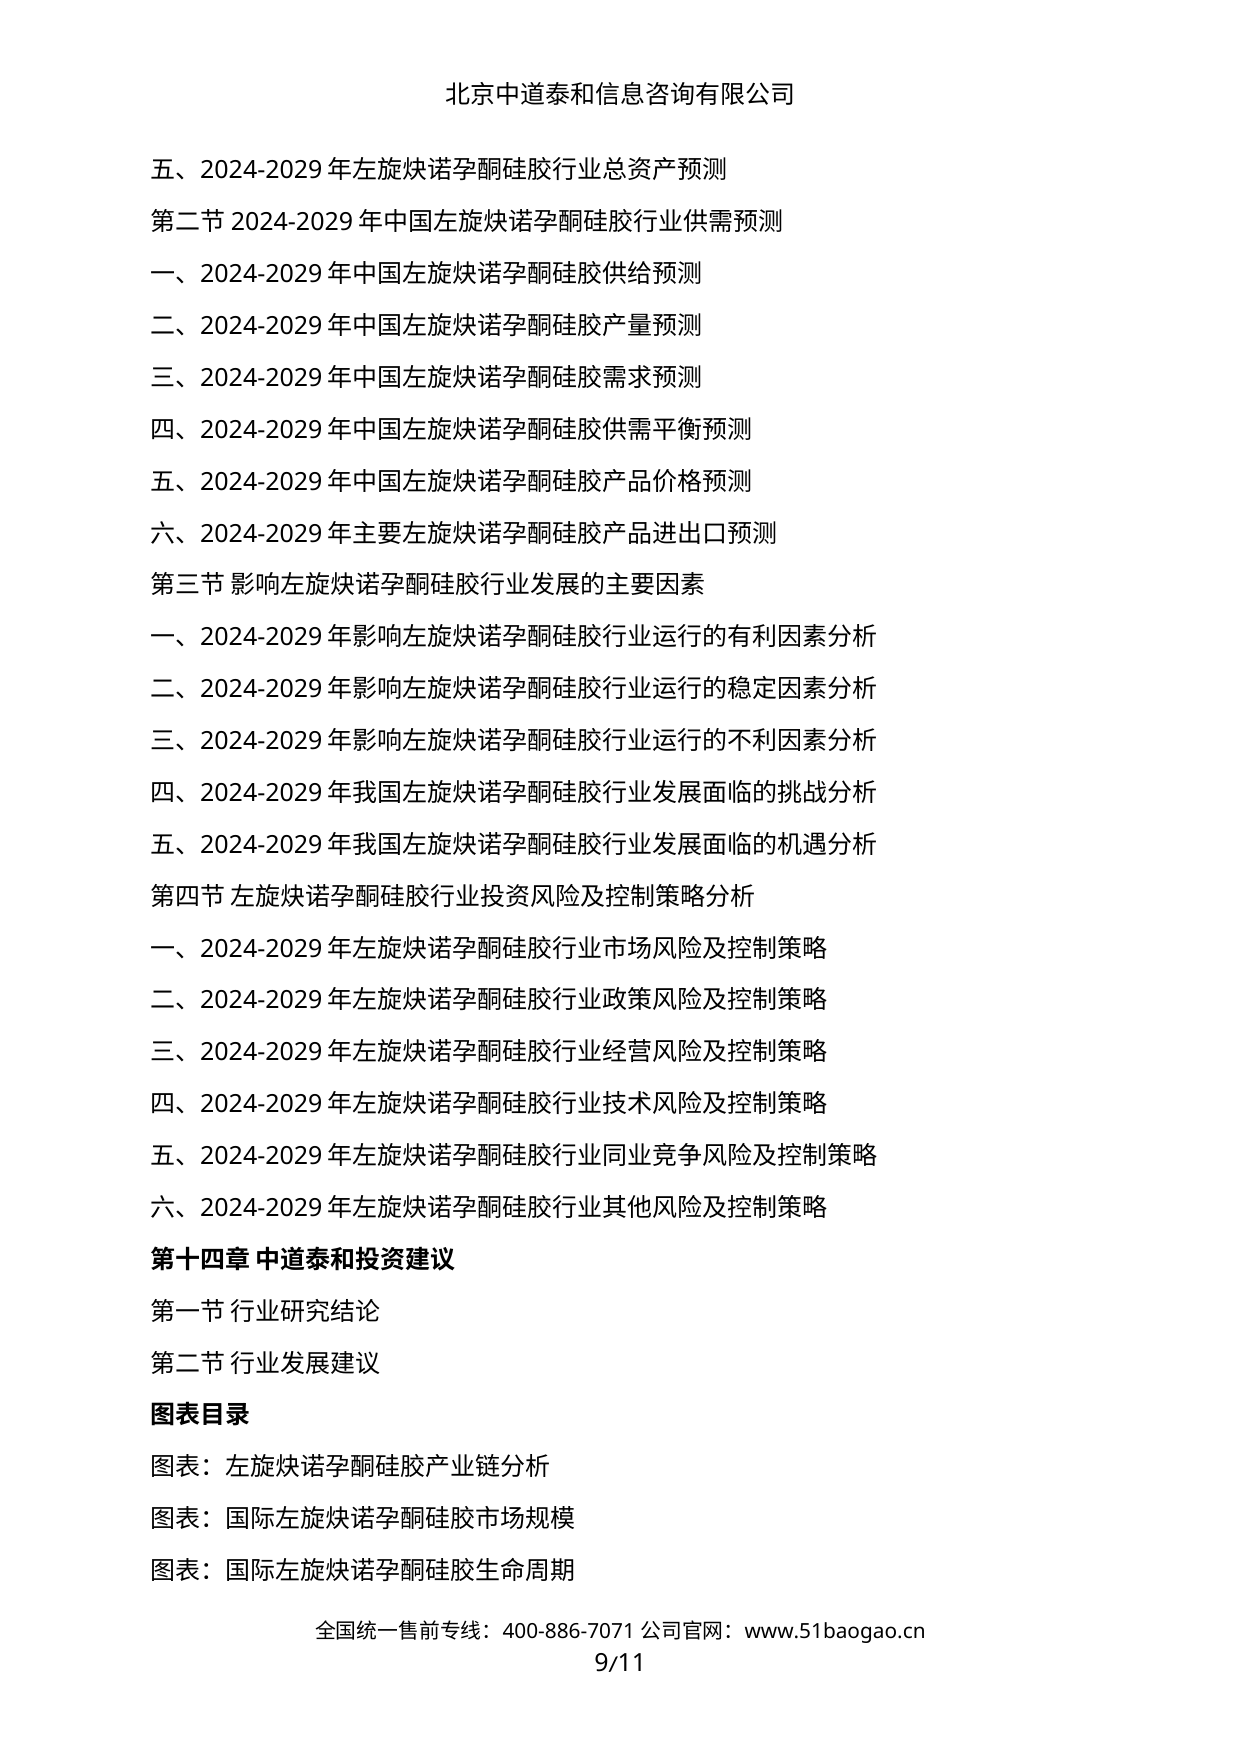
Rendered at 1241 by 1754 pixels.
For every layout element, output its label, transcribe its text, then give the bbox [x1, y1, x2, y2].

text 二、2024-2029年中国左旋炔诺孕酮硅胶产量预测 [150, 306, 1090, 342]
text 三、2024-2029年影响左旋炔诺孕酮硅胶行业运行的不利因素分析 [150, 721, 1090, 757]
text 第一节 行业研究结论 [150, 1291, 1090, 1327]
text 二、2024-2029年影响左旋炔诺孕酮硅胶行业运行的稳定因素分析 [150, 669, 1090, 705]
text 五、2024-2029年我国左旋炔诺孕酮硅胶行业发展面临的机遇分析 [150, 824, 1090, 861]
text 第二节 2024-2029年中国左旋炔诺孕酮硅胶行业供需预测 [150, 202, 1090, 238]
text 六、2024-2029年主要左旋炔诺孕酮硅胶产品进出口预测 [150, 513, 1090, 549]
text 五、2024-2029年左旋炔诺孕酮硅胶行业同业竞争风险及控制策略 [150, 1136, 1090, 1172]
text 第三节 影响左旋炔诺孕酮硅胶行业发展的主要因素 [150, 565, 1090, 601]
text 图表目录 [150, 1395, 1090, 1431]
text 二、2024-2029年左旋炔诺孕酮硅胶行业政策风险及控制策略 [150, 980, 1090, 1016]
text 五、2024-2029年中国左旋炔诺孕酮硅胶产品价格预测 [150, 461, 1090, 497]
text 第二节 行业发展建议 [150, 1343, 1090, 1379]
text 三、2024-2029年中国左旋炔诺孕酮硅胶需求预测 [150, 357, 1090, 394]
text 图表：左旋炔诺孕酮硅胶产业链分析 [150, 1447, 1090, 1483]
text 四、2024-2029年左旋炔诺孕酮硅胶行业技术风险及控制策略 [150, 1084, 1090, 1120]
text 图表：国际左旋炔诺孕酮硅胶市场规模 [150, 1499, 1090, 1535]
text 第十四章 中道泰和投资建议 [150, 1239, 1090, 1276]
text 一、2024-2029年中国左旋炔诺孕酮硅胶供给预测 [150, 254, 1090, 290]
text 一、2024-2029年影响左旋炔诺孕酮硅胶行业运行的有利因素分析 [150, 617, 1090, 653]
text 图表：国际左旋炔诺孕酮硅胶生命周期 [150, 1551, 1090, 1587]
text 三、2024-2029年左旋炔诺孕酮硅胶行业经营风险及控制策略 [150, 1032, 1090, 1068]
text 五、2024-2029年左旋炔诺孕酮硅胶行业总资产预测 [150, 150, 1090, 186]
text 一、2024-2029年左旋炔诺孕酮硅胶行业市场风险及控制策略 [150, 928, 1090, 964]
text 四、2024-2029年中国左旋炔诺孕酮硅胶供需平衡预测 [150, 409, 1090, 446]
text 第四节 左旋炔诺孕酮硅胶行业投资风险及控制策略分析 [150, 876, 1090, 912]
text 四、2024-2029年我国左旋炔诺孕酮硅胶行业发展面临的挑战分析 [150, 772, 1090, 809]
text 六、2024-2029年左旋炔诺孕酮硅胶行业其他风险及控制策略 [150, 1187, 1090, 1224]
